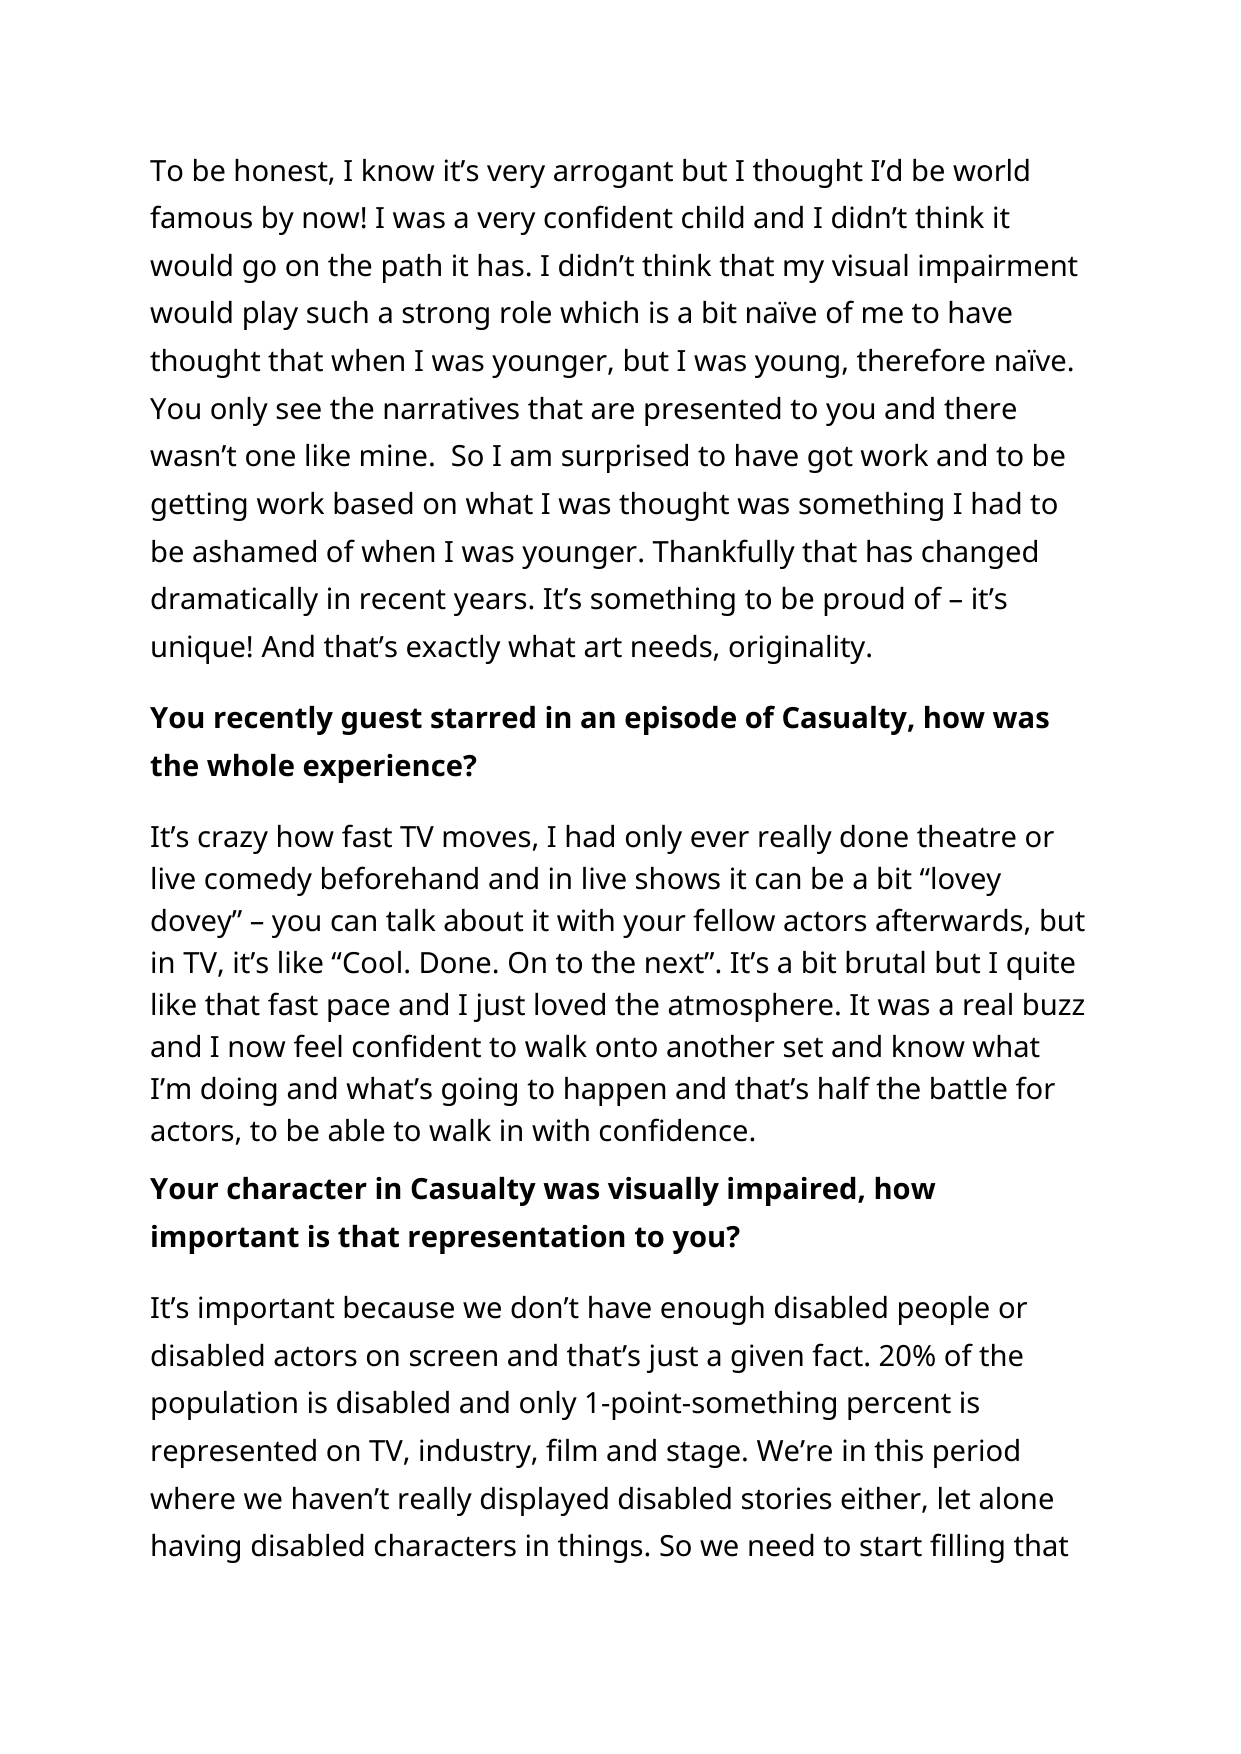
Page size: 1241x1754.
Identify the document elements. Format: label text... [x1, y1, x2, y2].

text To be honest, I know it’s very arrogant but I thought I’d be world famous by now! I was a very confident child and I didn’t think it would go on the path it has. I didn’t think that my visual impairment would play such a strong role which is a bit naïve of me to have thought that when I was younger, but I was young, therefore naïve. You only see the narratives that are presented to you and there wasn’t one like mine. So I am surprised to have got work and to be getting work based on what I was thought was something I had to be ashamed of when I was younger. Thankfully that has changed dramatically in recent years. It’s something to be proud of – it’s unique! And that’s exactly what art needs, originality. [150, 150, 1090, 666]
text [150, 1287, 1090, 1565]
text You recently guest starred in an episode of Casualty, how was the whole experience? [150, 697, 1090, 784]
text Your character in Casualty was visually impaired, how important is that representation to you? [150, 1169, 1090, 1256]
text It’s crazy how fast TV moves, I had only ever really done theatre or live comedy beforehand and in live shows it can be a bit “lovey dovey” – you can talk about it with your fellow actors afterwards, but in TV, it’s like “Cool. Done. On to the next”. It’s a bit brutal but I quite like that fast pace and I just loved the atmosphere. It was a real buzz and I now feel confident to walk onto another set and know what I’m doing and what’s going to happen and that’s half the battle for actors, to be able to walk in with confidence. [150, 816, 1090, 1150]
